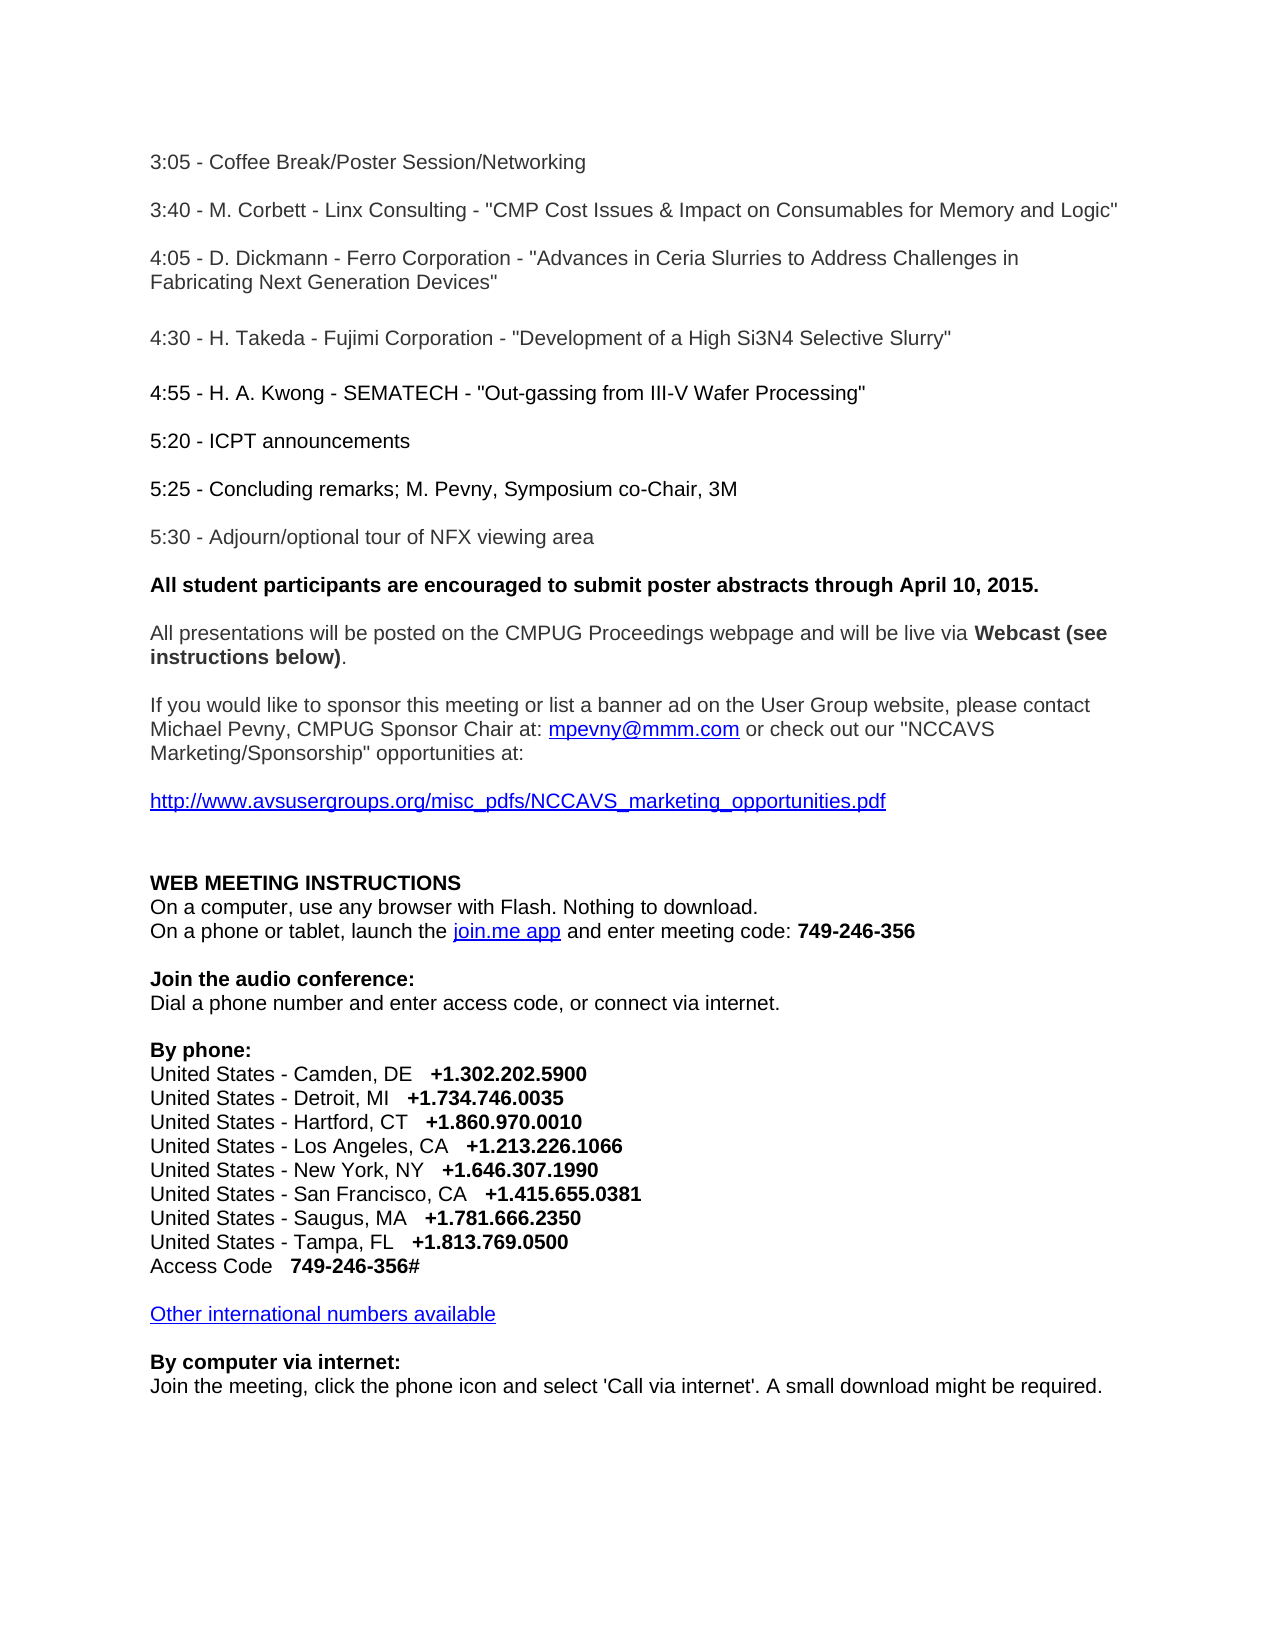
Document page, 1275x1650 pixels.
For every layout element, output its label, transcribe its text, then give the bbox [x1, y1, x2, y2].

text http://www.avsusergroups.org/misc_pdfs/NCCAVS_marketing_opportunities.pdf [150, 788, 1125, 812]
text 4:05 - D. Dickmann - Ferro Corporation - "Advances in Ceria Slurries to Address Challenges in Fabricating Next Generation Devices" [150, 246, 1125, 294]
text 5:25 - Concluding remarks; M. Pevny, Symposium co-Chair, 3M [150, 477, 1125, 501]
text If you would like to sponsor this meeting or list a banner ad on the User Group website, please contact Michael Pevny, CMPUG Sponsor Chair at: mpevny@mmm.com or check out our "NCCAVS Marketing/Sponsorship" opportunities at: [150, 693, 1125, 764]
text 4:55 - H. A. Kwong - SEMATECH - "Out-gassing from III-V Wafer Processing" [150, 381, 1125, 405]
text All student participants are encouraged to submit poster abstracts through April 10, 2015. [150, 573, 1125, 597]
text WEB MEETING INSTRUCTIONS [150, 871, 1125, 894]
text 3:05 - Coffee Break/Poster Session/Networking [150, 150, 1125, 174]
text 4:30 - H. Takeda - Fujimi Corporation - "Development of a High Si3N4 Selective Slurry" [150, 326, 1125, 349]
text On a computer, use any browser with Flash. Nothing to download. On a phone or tablet, launch the join.me app and enter meeting code: 749-246-356 Join the audio conference: Dial a phone number and enter access code, or connect via internet. By phone: United States - Camden, DE +1.302.202.5900 United States - Detroit, MI +1.734.746.0035 United States - Hartford, CT +1.860.970.0010 United States - Los Angeles, CA +1.213.226.1066 United States - New York, NY +1.646.307.1990 United States - San Francisco, CA +1.415.655.0381 United States - Saugus, MA +1.781.666.2350 United States - Tampa, FL +1.813.769.0500 Access Code 749-246-356# Other international numbers available By computer via internet: Join the meeting, click the phone icon and select 'Call via internet'. A small download might be required. [150, 894, 1125, 1398]
text 5:30 - Adjourn/optional tour of NFX viewing area [150, 525, 1125, 549]
text 3:40 - M. Corbett - Linx Consulting - "CMP Cost Issues & Impact on Consumables for Memory and Logic" [150, 198, 1125, 222]
text 5:20 - ICPT announcements [150, 429, 1125, 453]
text All presentations will be posted on the CMPUG Proceedings webpage and will be live via Webcast (see instructions below). [150, 621, 1125, 669]
